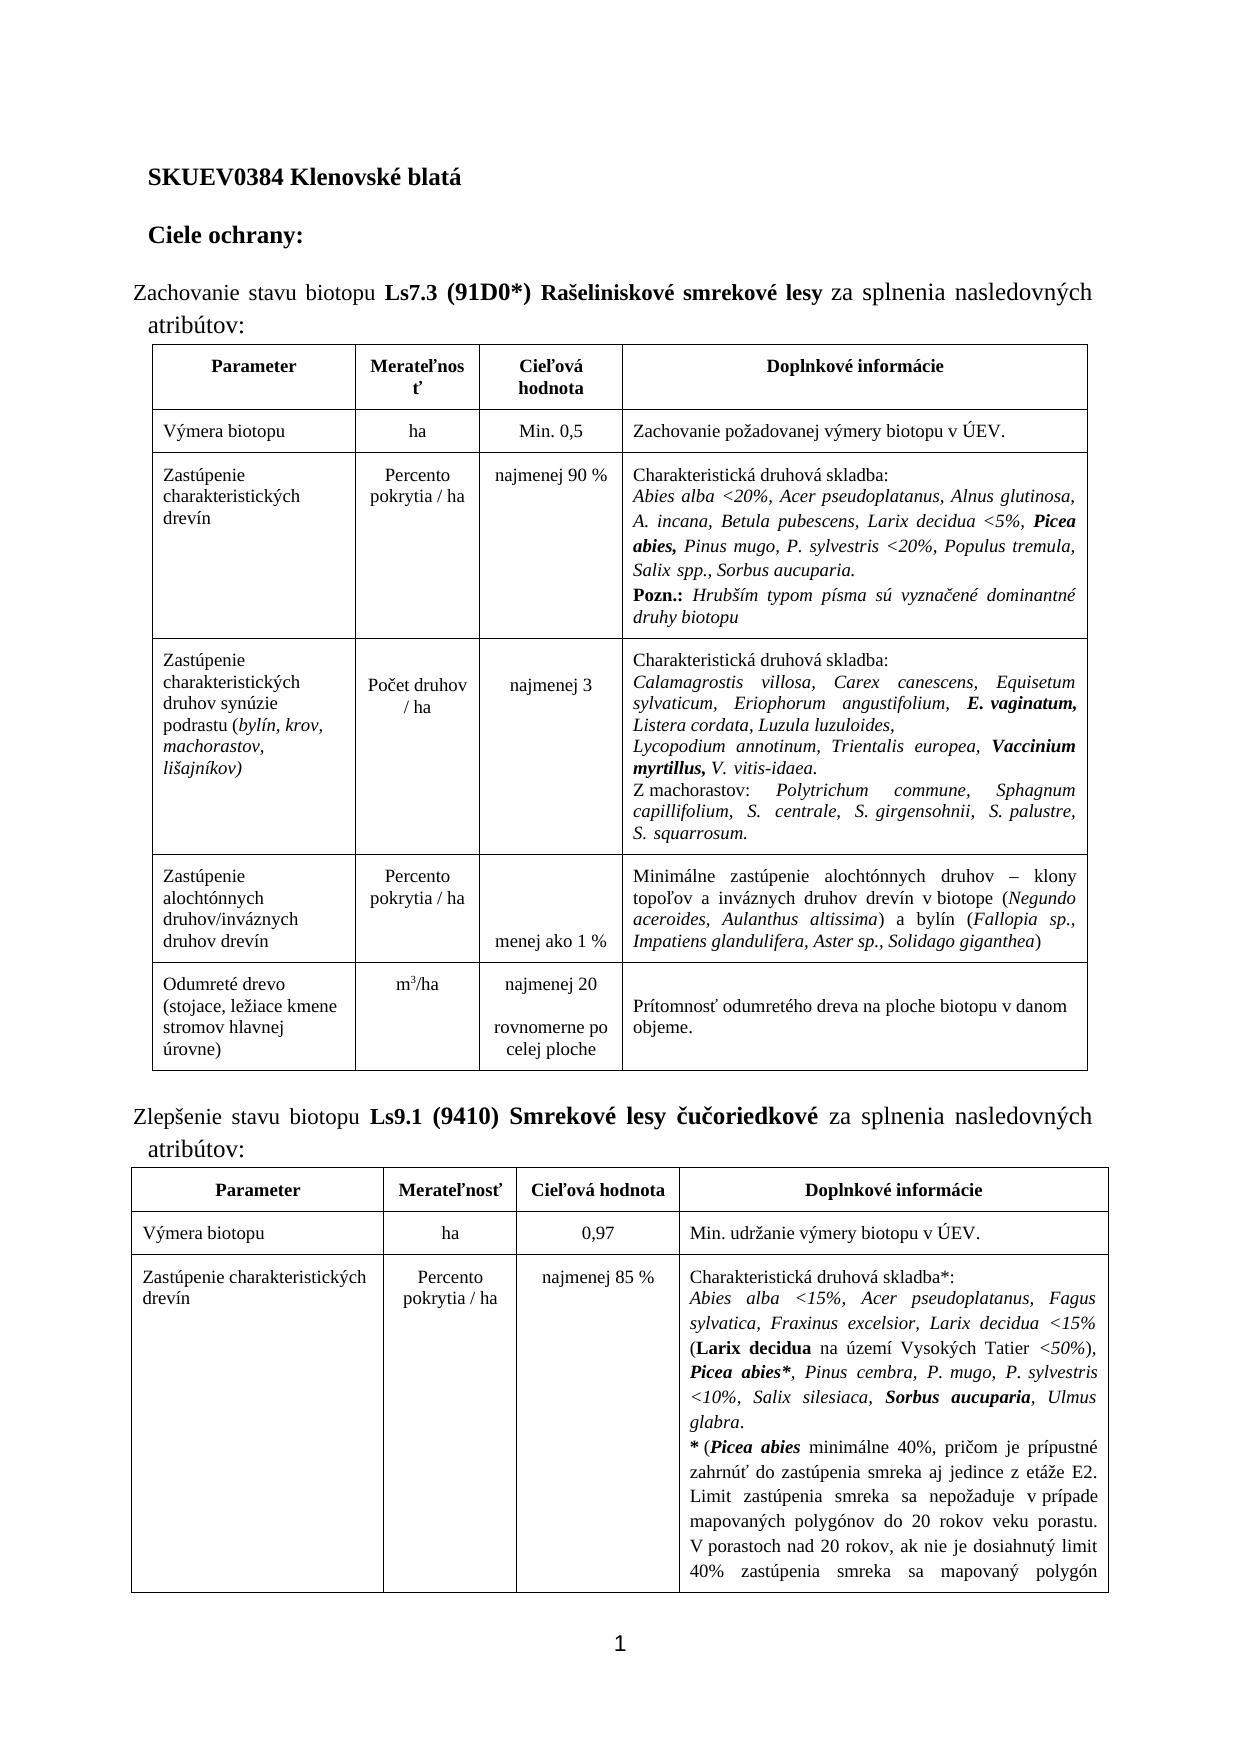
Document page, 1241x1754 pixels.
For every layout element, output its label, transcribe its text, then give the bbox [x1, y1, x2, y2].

table_cell Výmera biotopu [153, 410, 355, 452]
text Ciele ochrany: [148, 220, 1092, 249]
table_cell ha [384, 1212, 516, 1254]
table_cell Zastúpenie charakteristických drevín [153, 453, 355, 638]
table_cell m3/ha [356, 963, 479, 1070]
table_cell Prítomnosť odumretého dreva na ploche biotopu v danom objeme. [623, 963, 1087, 1070]
table_header Doplnkové informácie [623, 345, 1087, 408]
table_cell Percento pokrytia / ha [356, 453, 479, 638]
table_cell Percento pokrytia / ha [356, 855, 479, 962]
text Zachovanie stavu biotopu Ls7.3 (91D0*) Rašeliniskové smrekové lesy za splnenia nasledovných atribútov: [133, 277, 1092, 339]
table_cell najmenej 85 % [517, 1255, 679, 1592]
table_cell Charakteristická druhová skladba: Abies alba <20%, Acer pseudoplatanus, Alnus glutinosa, A. incana, Betula pubescens, Larix decidua <5%, Picea abies, Pinus mugo, P. sylvestris <20%, Populus tremula, Salix spp., Sorbus aucuparia. Pozn.: Hrubším typom písma sú vyznačené dominantné druhy biotopu [623, 453, 1087, 638]
table_cell Počet druhov / ha [356, 639, 479, 854]
table_header Cieľová hodnota [480, 345, 622, 408]
table_header Cieľová hodnota [517, 1168, 679, 1211]
table_cell Charakteristická druhová skladba: Calamagrostis villosa, Carex canescens, Equisetum sylvaticum, Eriophorum angustifolium, E. vaginatum, Listera cordata, Luzula luzuloides, Lycopodium annotinum, Trientalis europea, Vaccinium myrtillus, V. vitis-idaea. Z machorastov: Polytrichum commune, Sphagnum capillifolium, S. centrale, S. girgensohnii, S. palustre, S. squarrosum. [623, 639, 1087, 854]
table_cell Odumreté drevo (stojace, ležiace kmene stromov hlavnej úrovne) [153, 963, 355, 1070]
table_header Parameter [153, 345, 355, 408]
table_cell Zastúpenie alochtónnych druhov/inváznych druhov drevín [153, 855, 355, 962]
text Zlepšenie stavu biotopu Ls9.1 (9410) Smrekové lesy čučoriedkové za splnenia nasledovných atribútov: [133, 1101, 1092, 1163]
table_cell Zachovanie požadovanej výmery biotopu v ÚEV. [623, 410, 1087, 452]
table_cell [680, 1255, 1108, 1592]
table_header Merateľnosť [356, 345, 479, 408]
text SKUEV0384 Klenovské blatá [148, 162, 1092, 191]
table_cell najmenej 90 % [480, 453, 622, 638]
table_cell ha [356, 410, 479, 452]
table_cell Zastúpenie charakteristických druhov synúzie podrastu (bylín, krov, machorastov, lišajníkov) [153, 639, 355, 854]
table_header Doplnkové informácie [680, 1168, 1108, 1211]
table_cell menej ako 1 % [480, 855, 622, 962]
table_cell najmenej 20 rovnomerne po celej ploche [480, 963, 622, 1070]
table_header Parameter [132, 1168, 383, 1211]
table_cell Min. udržanie výmery biotopu v ÚEV. [680, 1212, 1108, 1254]
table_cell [132, 1255, 383, 1592]
table_cell Výmera biotopu [132, 1212, 383, 1254]
table_cell 0,97 [517, 1212, 679, 1254]
table_cell Minimálne zastúpenie alochtónnych druhov – klony topoľov a inváznych druhov drevín v biotope (Negundo aceroides, Aulanthus altissima) a bylín (Fallopia sp., Impatiens glandulifera, Aster sp., Solidago giganthea) [623, 855, 1087, 962]
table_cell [384, 1255, 516, 1592]
table_header Merateľnosť [384, 1168, 516, 1211]
table_cell Min. 0,5 [480, 410, 622, 452]
table_cell najmenej 3 [480, 639, 622, 854]
